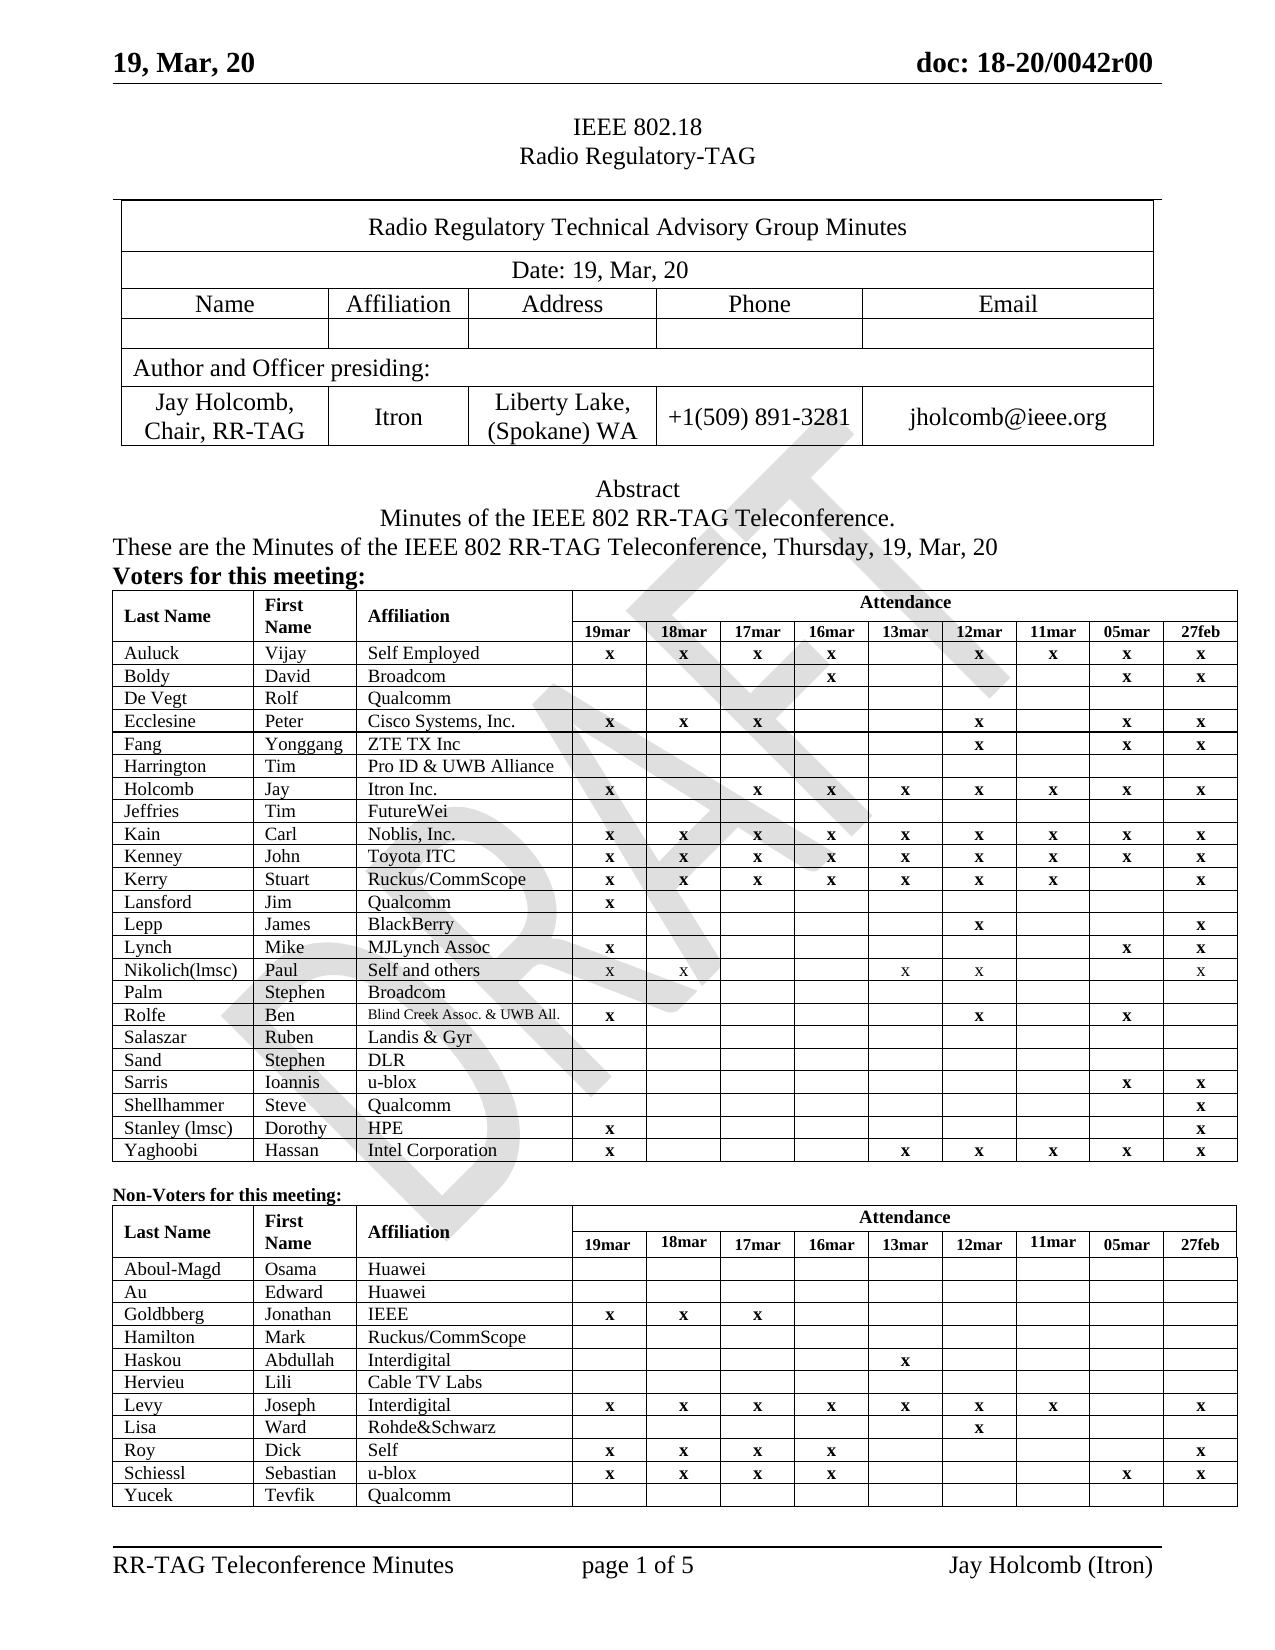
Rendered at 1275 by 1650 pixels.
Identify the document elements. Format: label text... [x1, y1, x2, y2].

table_cell [1090, 800, 1163, 822]
table_cell Carl [254, 823, 356, 844]
table_cell [573, 1371, 646, 1393]
table_cell x [647, 1394, 720, 1415]
table_cell [795, 687, 868, 709]
table_cell x [647, 845, 720, 867]
table_cell [869, 981, 942, 1003]
table_cell x [1090, 1462, 1163, 1483]
table_cell [573, 733, 646, 754]
table_cell 11mar [1017, 622, 1089, 641]
table_cell x [1090, 823, 1163, 844]
table_cell [647, 1139, 720, 1161]
table_cell [573, 913, 646, 935]
table_cell [1090, 868, 1163, 889]
text Minutes of the IEEE 802 RR-TAG Teleconference. [112, 503, 1162, 532]
table_cell [795, 913, 868, 935]
table_cell [647, 1484, 720, 1506]
table_cell Steve [254, 1094, 356, 1116]
table_cell [721, 1117, 794, 1138]
table_cell [1017, 1462, 1089, 1483]
table_cell Name [122, 289, 328, 318]
table_cell [943, 665, 1016, 686]
table_cell x [721, 778, 794, 799]
table_cell [573, 1026, 646, 1048]
table_cell 16mar [795, 1232, 868, 1257]
table_cell [647, 1281, 720, 1302]
table_cell Yucek [113, 1484, 253, 1506]
table_cell [1017, 710, 1089, 731]
table_cell x [943, 845, 1016, 867]
table_cell [721, 891, 794, 912]
table_cell Stanley (lmsc) [113, 1117, 253, 1138]
table_cell [1017, 800, 1089, 822]
table_cell [647, 665, 720, 686]
table_cell [1090, 1094, 1163, 1116]
table_cell x [1090, 733, 1163, 754]
table_cell Auluck [113, 642, 253, 663]
table_cell [647, 1094, 720, 1116]
table_cell 12mar [943, 622, 1016, 641]
table_cell [647, 1004, 720, 1025]
table_cell x [647, 823, 720, 844]
table_cell x [1090, 1139, 1163, 1161]
table_cell [1017, 1303, 1089, 1325]
table_cell [1017, 1326, 1089, 1347]
table_cell x [869, 1349, 942, 1370]
table_cell Sebastian [254, 1462, 356, 1483]
table_cell [573, 1326, 646, 1347]
table_cell [721, 1416, 794, 1438]
table_cell x [721, 868, 794, 889]
table_cell x [943, 733, 1016, 754]
table_cell x [573, 642, 646, 663]
table_cell x [1164, 665, 1237, 686]
table_cell Osama [254, 1258, 356, 1280]
text IEEE 802.18 [112, 112, 1162, 141]
table_cell [1164, 1484, 1237, 1506]
table_cell Sand [113, 1049, 253, 1070]
table_cell Salaszar [113, 1026, 253, 1048]
table_cell [1090, 959, 1163, 980]
table_cell x [943, 959, 1016, 980]
table_cell [721, 1026, 794, 1048]
table_cell Qualcomm [357, 1094, 572, 1116]
table_cell x [1090, 1071, 1163, 1093]
table_cell Stuart [254, 868, 356, 889]
table_cell IEEE [357, 1303, 572, 1325]
table_cell x [1017, 778, 1089, 799]
table_cell 17mar [721, 622, 794, 641]
table_cell [573, 800, 646, 822]
table_cell Tim [254, 800, 356, 822]
table_cell Vijay [254, 642, 356, 663]
table_cell [795, 733, 868, 754]
table_cell x [795, 1394, 868, 1415]
table_cell [795, 1004, 868, 1025]
table_cell [869, 1462, 942, 1483]
table_cell [1090, 755, 1163, 777]
table_cell Boldy [113, 665, 253, 686]
text Radio Regulatory-TAG [112, 141, 1162, 170]
table_cell x [573, 1303, 646, 1325]
table_cell x [1017, 1394, 1089, 1415]
table_cell [1017, 1117, 1089, 1138]
table_cell [573, 755, 646, 777]
table_cell Email [863, 289, 1153, 318]
table_cell [647, 913, 720, 935]
table_cell [795, 1117, 868, 1138]
table_cell [1017, 936, 1089, 957]
table_cell Lansford [113, 891, 253, 912]
table_cell Paul [254, 959, 356, 980]
table_cell Qualcomm [357, 891, 572, 912]
table_cell [721, 913, 794, 935]
table_cell Noblis, Inc. [357, 823, 572, 844]
table_cell [573, 1049, 646, 1070]
table_cell [795, 1139, 868, 1161]
table_cell x [943, 1004, 1016, 1025]
table_cell [1090, 687, 1163, 709]
table_cell [943, 687, 1016, 709]
table_cell [869, 1071, 942, 1093]
table_cell [1090, 1258, 1163, 1280]
table_cell [573, 687, 646, 709]
table_cell Kenney [113, 845, 253, 867]
table_cell x [795, 1462, 868, 1483]
table_cell x [1017, 642, 1089, 663]
table_cell [329, 319, 468, 348]
table_cell Levy [113, 1394, 253, 1415]
table_cell [1090, 1049, 1163, 1070]
table_cell [469, 319, 656, 348]
table_cell [869, 1049, 942, 1070]
table_cell Ruben [254, 1026, 356, 1048]
table_cell [943, 1071, 1016, 1093]
table_cell x [1164, 1462, 1237, 1483]
table_cell [795, 1349, 868, 1370]
table_cell [721, 1484, 794, 1506]
table_cell [1090, 1439, 1163, 1461]
table_cell x [573, 1004, 646, 1025]
table_cell x [721, 823, 794, 844]
text Abstract [112, 474, 1162, 503]
table_cell x [647, 710, 720, 731]
table_cell x [869, 1394, 942, 1415]
table_cell [795, 981, 868, 1003]
table_cell Rolf [254, 687, 356, 709]
table_cell x [573, 1462, 646, 1483]
table_cell [869, 687, 942, 709]
table_cell [1017, 687, 1089, 709]
table_cell Joseph [254, 1394, 356, 1415]
table_cell James [254, 913, 356, 935]
table_cell [1164, 687, 1237, 709]
table_cell [1164, 1004, 1237, 1025]
table_cell [795, 1484, 868, 1506]
table_cell [721, 981, 794, 1003]
table_cell x [573, 845, 646, 867]
table_cell Ruckus/CommScope [357, 1326, 572, 1347]
table_cell x [1164, 1071, 1237, 1093]
table_cell Jonathan [254, 1303, 356, 1325]
table_cell x [795, 823, 868, 844]
table_cell [1017, 1094, 1089, 1116]
table_cell Holcomb [113, 778, 253, 799]
table_cell Self and others [357, 959, 572, 980]
table_cell 16mar [795, 622, 868, 641]
table_cell [943, 800, 1016, 822]
table_cell x [1164, 642, 1237, 663]
table_cell x [943, 642, 1016, 663]
table_cell x [795, 665, 868, 686]
table_cell [943, 1462, 1016, 1483]
table_cell x [1017, 823, 1089, 844]
table_cell [795, 710, 868, 731]
table_cell Ecclesine [113, 710, 253, 731]
table_cell [657, 319, 862, 348]
table_cell Liberty Lake, (Spokane) WA [469, 387, 656, 445]
table_cell [943, 1094, 1016, 1116]
table_cell 11mar [1017, 1232, 1089, 1257]
table_cell [721, 1371, 794, 1393]
table_header First Name [254, 591, 356, 641]
table_cell [869, 665, 942, 686]
table_cell x [943, 823, 1016, 844]
table_cell [721, 1281, 794, 1302]
table_cell De Vegt [113, 687, 253, 709]
table_cell Address [469, 289, 656, 318]
table_cell 13mar [869, 622, 942, 641]
table_cell x [1164, 1117, 1237, 1138]
table_cell [721, 936, 794, 957]
table_cell [1164, 1026, 1237, 1048]
table_cell x [1164, 959, 1237, 980]
table_cell Tim [254, 755, 356, 777]
table_cell [721, 1094, 794, 1116]
table_cell Itron Inc. [357, 778, 572, 799]
table_cell Huawei [357, 1281, 572, 1302]
table_cell x [869, 845, 942, 867]
table_cell jholcomb@ieee.org [863, 387, 1153, 445]
table_cell [1017, 1026, 1089, 1048]
table_cell [869, 1281, 942, 1302]
table_header Last Name [113, 591, 253, 641]
table_cell [721, 687, 794, 709]
table_cell [795, 1371, 868, 1393]
table_cell Jeffries [113, 800, 253, 822]
table_cell [943, 1349, 1016, 1370]
table_cell Sarris [113, 1071, 253, 1093]
table_cell [795, 936, 868, 957]
table_cell Blind Creek Assoc. & UWB All. [357, 1004, 572, 1025]
table_cell u-blox [357, 1462, 572, 1483]
table_cell x [1090, 710, 1163, 731]
table_cell [122, 319, 328, 348]
table_cell [943, 981, 1016, 1003]
table_cell x [1164, 1139, 1237, 1161]
table_cell Lisa [113, 1416, 253, 1438]
table_cell Qualcomm [357, 1484, 572, 1506]
table_cell [1164, 1349, 1237, 1370]
table_cell [943, 1371, 1016, 1393]
table_cell [1164, 1303, 1237, 1325]
table_cell Affiliation [329, 289, 468, 318]
table_cell [869, 913, 942, 935]
table_cell [863, 319, 1153, 348]
table_cell [943, 891, 1016, 912]
table_cell Shellhammer [113, 1094, 253, 1116]
table_cell x [1164, 913, 1237, 935]
table_cell x [573, 823, 646, 844]
table_cell [1017, 1439, 1089, 1461]
table_cell [795, 1258, 868, 1280]
table_cell x [647, 1439, 720, 1461]
table_cell x [795, 778, 868, 799]
table_cell x [1164, 868, 1237, 889]
table_cell [1090, 1281, 1163, 1302]
table_cell Huawei [357, 1258, 572, 1280]
table_cell x [573, 778, 646, 799]
table_cell [573, 1071, 646, 1093]
table_cell x [1164, 936, 1237, 957]
table_cell Lynch [113, 936, 253, 957]
table_cell x [573, 1394, 646, 1415]
table_cell x [573, 710, 646, 731]
table_cell [795, 1326, 868, 1347]
table_cell x [869, 959, 942, 980]
table_cell [869, 1004, 942, 1025]
table_cell x [1164, 733, 1237, 754]
table_cell [869, 1416, 942, 1438]
table_cell [1164, 1258, 1237, 1280]
table_cell Self [357, 1439, 572, 1461]
table_cell HPE [357, 1117, 572, 1138]
table_cell Ruckus/CommScope [357, 868, 572, 889]
table_cell [721, 755, 794, 777]
table_cell x [721, 1394, 794, 1415]
table_header Last Name [113, 1206, 253, 1257]
table_cell Dick [254, 1439, 356, 1461]
table_cell x [943, 868, 1016, 889]
table_cell [795, 800, 868, 822]
table_cell Ben [254, 1004, 356, 1025]
table_cell [647, 1117, 720, 1138]
table_cell x [721, 1462, 794, 1483]
table_cell [1090, 1416, 1163, 1438]
table_cell [1090, 1349, 1163, 1370]
table_cell Jay [254, 778, 356, 799]
table_cell x [1164, 1439, 1237, 1461]
table_cell Yonggang [254, 733, 356, 754]
table_cell x [721, 845, 794, 867]
table_cell [647, 891, 720, 912]
table_cell x [1090, 845, 1163, 867]
table_cell [943, 1484, 1016, 1506]
table_cell [647, 800, 720, 822]
table_cell [869, 936, 942, 957]
table_cell [647, 1071, 720, 1093]
table_cell [573, 1416, 646, 1438]
table_cell Palm [113, 981, 253, 1003]
table_cell [1017, 1071, 1089, 1093]
table_cell Nikolich(lmsc) [113, 959, 253, 980]
table_cell x [869, 1139, 942, 1161]
table_cell x [1017, 1139, 1089, 1161]
table_cell x [1090, 665, 1163, 686]
table_cell x [573, 891, 646, 912]
table_cell x [795, 845, 868, 867]
table_cell Pro ID & UWB Alliance [357, 755, 572, 777]
table_cell Harrington [113, 755, 253, 777]
table_cell [943, 1049, 1016, 1070]
table_cell Stephen [254, 981, 356, 1003]
table_cell [647, 981, 720, 1003]
table_cell Tevfik [254, 1484, 356, 1506]
table_cell [943, 1439, 1016, 1461]
table_cell Lepp [113, 913, 253, 935]
table_cell x [1164, 1094, 1237, 1116]
table_cell [795, 1049, 868, 1070]
table_cell x [573, 1439, 646, 1461]
table_cell [795, 1281, 868, 1302]
table_cell 27feb [1164, 1232, 1236, 1257]
table_cell x [647, 959, 720, 980]
table_cell [943, 1117, 1016, 1138]
table_cell Phone [657, 289, 862, 318]
table_cell Interdigital [357, 1349, 572, 1370]
table_cell Hamilton [113, 1326, 253, 1347]
table_cell [795, 1071, 868, 1093]
table_cell x [647, 868, 720, 889]
table_cell x [1017, 868, 1089, 889]
table_cell Hassan [254, 1139, 356, 1161]
table_cell [721, 800, 794, 822]
table_cell [1090, 891, 1163, 912]
table_cell x [721, 642, 794, 663]
table_cell [1090, 913, 1163, 935]
table_cell x [573, 1139, 646, 1161]
table_cell John [254, 845, 356, 867]
table_header Attendance [573, 1206, 1236, 1231]
table_cell [1017, 1281, 1089, 1302]
table_cell x [573, 936, 646, 957]
table_cell [1090, 981, 1163, 1003]
table_cell Au [113, 1281, 253, 1302]
table_cell x [1090, 936, 1163, 957]
table_cell [721, 1004, 794, 1025]
text Non-Voters for this meeting: [112, 1183, 1162, 1205]
table_cell [1164, 800, 1237, 822]
table_cell [721, 959, 794, 980]
table_cell [1164, 891, 1237, 912]
table_cell [1017, 755, 1089, 777]
table_cell x [869, 868, 942, 889]
table_cell Itron [329, 387, 468, 445]
table_cell x [943, 1139, 1016, 1161]
table_cell x [795, 1439, 868, 1461]
table_cell [869, 1371, 942, 1393]
table_cell Edward [254, 1281, 356, 1302]
table_cell Jay Holcomb, Chair, RR-TAG [122, 387, 328, 445]
table_cell Ioannis [254, 1071, 356, 1093]
table_cell [1164, 1326, 1237, 1347]
table_cell [795, 755, 868, 777]
table_cell x [943, 913, 1016, 935]
table_cell 12mar [943, 1232, 1016, 1257]
table_cell [1017, 1258, 1089, 1280]
table_cell 19mar [573, 1232, 646, 1257]
table_cell [647, 1371, 720, 1393]
table_cell [1164, 981, 1237, 1003]
table_cell [1090, 1394, 1163, 1415]
table_cell [943, 1258, 1016, 1280]
table_cell x [1164, 778, 1237, 799]
table_cell [1017, 665, 1089, 686]
table_header Affiliation [357, 1206, 572, 1257]
table_cell [647, 1049, 720, 1070]
table_cell [1090, 1303, 1163, 1325]
table_cell Aboul-Magd [113, 1258, 253, 1280]
table_cell x [647, 642, 720, 663]
table_cell ZTE TX Inc [357, 733, 572, 754]
table_cell [869, 1117, 942, 1138]
table_cell [1164, 1371, 1237, 1393]
table_cell [869, 891, 942, 912]
table_cell Interdigital [357, 1394, 572, 1415]
table_cell Landis & Gyr [357, 1026, 572, 1048]
table_cell [1017, 891, 1089, 912]
table_cell [647, 1258, 720, 1280]
table_cell [1017, 913, 1089, 935]
table_cell [869, 710, 942, 731]
table_cell x [1090, 642, 1163, 663]
table_cell x [795, 868, 868, 889]
table_cell [721, 1349, 794, 1370]
table_cell [573, 981, 646, 1003]
table_cell Goldbberg [113, 1303, 253, 1325]
table_cell Yaghoobi [113, 1139, 253, 1161]
table_cell [647, 1416, 720, 1438]
table_cell x [869, 778, 942, 799]
table_cell Peter [254, 710, 356, 731]
table_cell [1164, 1281, 1237, 1302]
table_cell Stephen [254, 1049, 356, 1070]
table_cell [869, 1258, 942, 1280]
table_cell x [721, 710, 794, 731]
table_cell Roy [113, 1439, 253, 1461]
table_cell Dorothy [254, 1117, 356, 1138]
table_cell [1090, 1484, 1163, 1506]
table_cell [647, 733, 720, 754]
table_cell [1164, 1049, 1237, 1070]
table_cell Rolfe [113, 1004, 253, 1025]
table_cell [647, 1349, 720, 1370]
table_cell [721, 1139, 794, 1161]
table_cell x [1164, 1394, 1237, 1415]
table_cell [795, 1094, 868, 1116]
table_cell +1(509) 891-3281 [657, 387, 862, 445]
table_cell [869, 1026, 942, 1048]
table_cell Date: 19 Mar 20 [122, 252, 1153, 288]
table_cell Hervieu [113, 1371, 253, 1393]
table_cell [795, 1416, 868, 1438]
table_cell [943, 1026, 1016, 1048]
table_cell [869, 1484, 942, 1506]
table_cell [1017, 959, 1089, 980]
table_cell [1017, 1349, 1089, 1370]
table_cell [647, 936, 720, 957]
table_cell Kerry [113, 868, 253, 889]
table_cell Mark [254, 1326, 356, 1347]
table_cell MJLynch Assoc [357, 936, 572, 957]
table_cell [869, 1326, 942, 1347]
table_cell [1090, 1371, 1163, 1393]
table_cell BlackBerry [357, 913, 572, 935]
table_cell Abdullah [254, 1349, 356, 1370]
table_cell x [943, 1394, 1016, 1415]
table_cell [647, 778, 720, 799]
table_cell x [943, 1416, 1016, 1438]
table_cell 13mar [869, 1232, 942, 1257]
table_cell Cable TV Labs [357, 1371, 572, 1393]
table_cell Schiessl [113, 1462, 253, 1483]
table_cell [869, 800, 942, 822]
table_cell [647, 1026, 720, 1048]
table_cell x [647, 1462, 720, 1483]
table_cell [943, 936, 1016, 957]
table_cell 17mar [721, 1232, 794, 1257]
table_cell [721, 1258, 794, 1280]
table_cell x [943, 710, 1016, 731]
table_cell Author and Officer presiding: [122, 349, 1153, 386]
table_cell Broadcom [357, 981, 572, 1003]
table_cell x [573, 868, 646, 889]
table_cell x [795, 642, 868, 663]
table_cell Self Employed [357, 642, 572, 663]
table_cell [869, 1094, 942, 1116]
table_cell [943, 1281, 1016, 1302]
table_cell [869, 1303, 942, 1325]
table_cell 05mar [1090, 622, 1163, 641]
table_cell x [1164, 823, 1237, 844]
table_cell Broadcom [357, 665, 572, 686]
table_cell [943, 1303, 1016, 1325]
table_cell Mike [254, 936, 356, 957]
table_cell [1164, 755, 1237, 777]
table_cell [573, 1484, 646, 1506]
table_header Attendance [573, 591, 1237, 621]
table_cell [721, 1326, 794, 1347]
table_cell [869, 755, 942, 777]
table_cell [573, 665, 646, 686]
table_cell 19mar [573, 622, 646, 641]
table_cell 18mar [647, 622, 720, 641]
table_cell x [1090, 1004, 1163, 1025]
table_cell [869, 642, 942, 663]
table_cell x [573, 959, 646, 980]
text Voters for this meeting: [112, 561, 1162, 589]
table_header First Name [254, 1206, 356, 1257]
table_cell x [1090, 778, 1163, 799]
table_cell [721, 665, 794, 686]
table_cell x [1164, 845, 1237, 867]
table_cell [795, 1303, 868, 1325]
table_cell [1017, 733, 1089, 754]
table_cell [1017, 1049, 1089, 1070]
table_cell [795, 891, 868, 912]
table_cell [1017, 1371, 1089, 1393]
table_cell [1090, 1117, 1163, 1138]
table_cell x [647, 1303, 720, 1325]
table_cell Toyota ITC [357, 845, 572, 867]
table_cell x [1164, 710, 1237, 731]
table_cell Intel Corporation [357, 1139, 572, 1161]
table_cell FutureWei [357, 800, 572, 822]
table_cell [795, 1026, 868, 1048]
table_cell Cisco Systems, Inc. [357, 710, 572, 731]
table_cell Ward [254, 1416, 356, 1438]
table_cell [1090, 1326, 1163, 1347]
table_cell DLR [357, 1049, 572, 1070]
table_cell 18mar [647, 1232, 720, 1257]
table_cell [943, 755, 1016, 777]
table_cell David [254, 665, 356, 686]
table_cell [1017, 1004, 1089, 1025]
table_cell x [1017, 845, 1089, 867]
text These are the Minutes of the IEEE 802 RR-TAG Teleconference, Thursday, 19 Mar 20 [112, 532, 1162, 561]
table_cell [647, 755, 720, 777]
table_cell Haskou [113, 1349, 253, 1370]
table_cell Rohde&Schwarz [357, 1416, 572, 1438]
table_cell [1017, 1416, 1089, 1438]
table_cell 27feb [1164, 622, 1237, 641]
table_cell [573, 1094, 646, 1116]
table_cell x [721, 1303, 794, 1325]
table_header Radio Regulatory Technical Advisory Group Minutes [122, 201, 1153, 251]
table_cell Fang [113, 733, 253, 754]
table_cell [573, 1281, 646, 1302]
table_cell Lili [254, 1371, 356, 1393]
table_cell Kain [113, 823, 253, 844]
table_cell 05mar [1090, 1232, 1163, 1257]
table_cell [1164, 1416, 1237, 1438]
table_cell Qualcomm [357, 687, 572, 709]
table_cell [1017, 1484, 1089, 1506]
table_header Affiliation [357, 591, 572, 641]
table_cell [721, 1049, 794, 1070]
table_cell [869, 733, 942, 754]
table_cell [721, 733, 794, 754]
table_cell u-blox [357, 1071, 572, 1093]
table_cell [721, 1071, 794, 1093]
table_cell [1090, 1026, 1163, 1048]
table_cell [573, 1349, 646, 1370]
table_cell x [573, 1117, 646, 1138]
table_cell x [721, 1439, 794, 1461]
table_cell x [869, 823, 942, 844]
table_cell Jim [254, 891, 356, 912]
table_cell [647, 687, 720, 709]
table_cell [573, 1258, 646, 1280]
table_cell [869, 1439, 942, 1461]
table_cell [647, 1326, 720, 1347]
table_cell x [943, 778, 1016, 799]
table_cell [795, 959, 868, 980]
table_cell [943, 1326, 1016, 1347]
table_cell [1017, 981, 1089, 1003]
